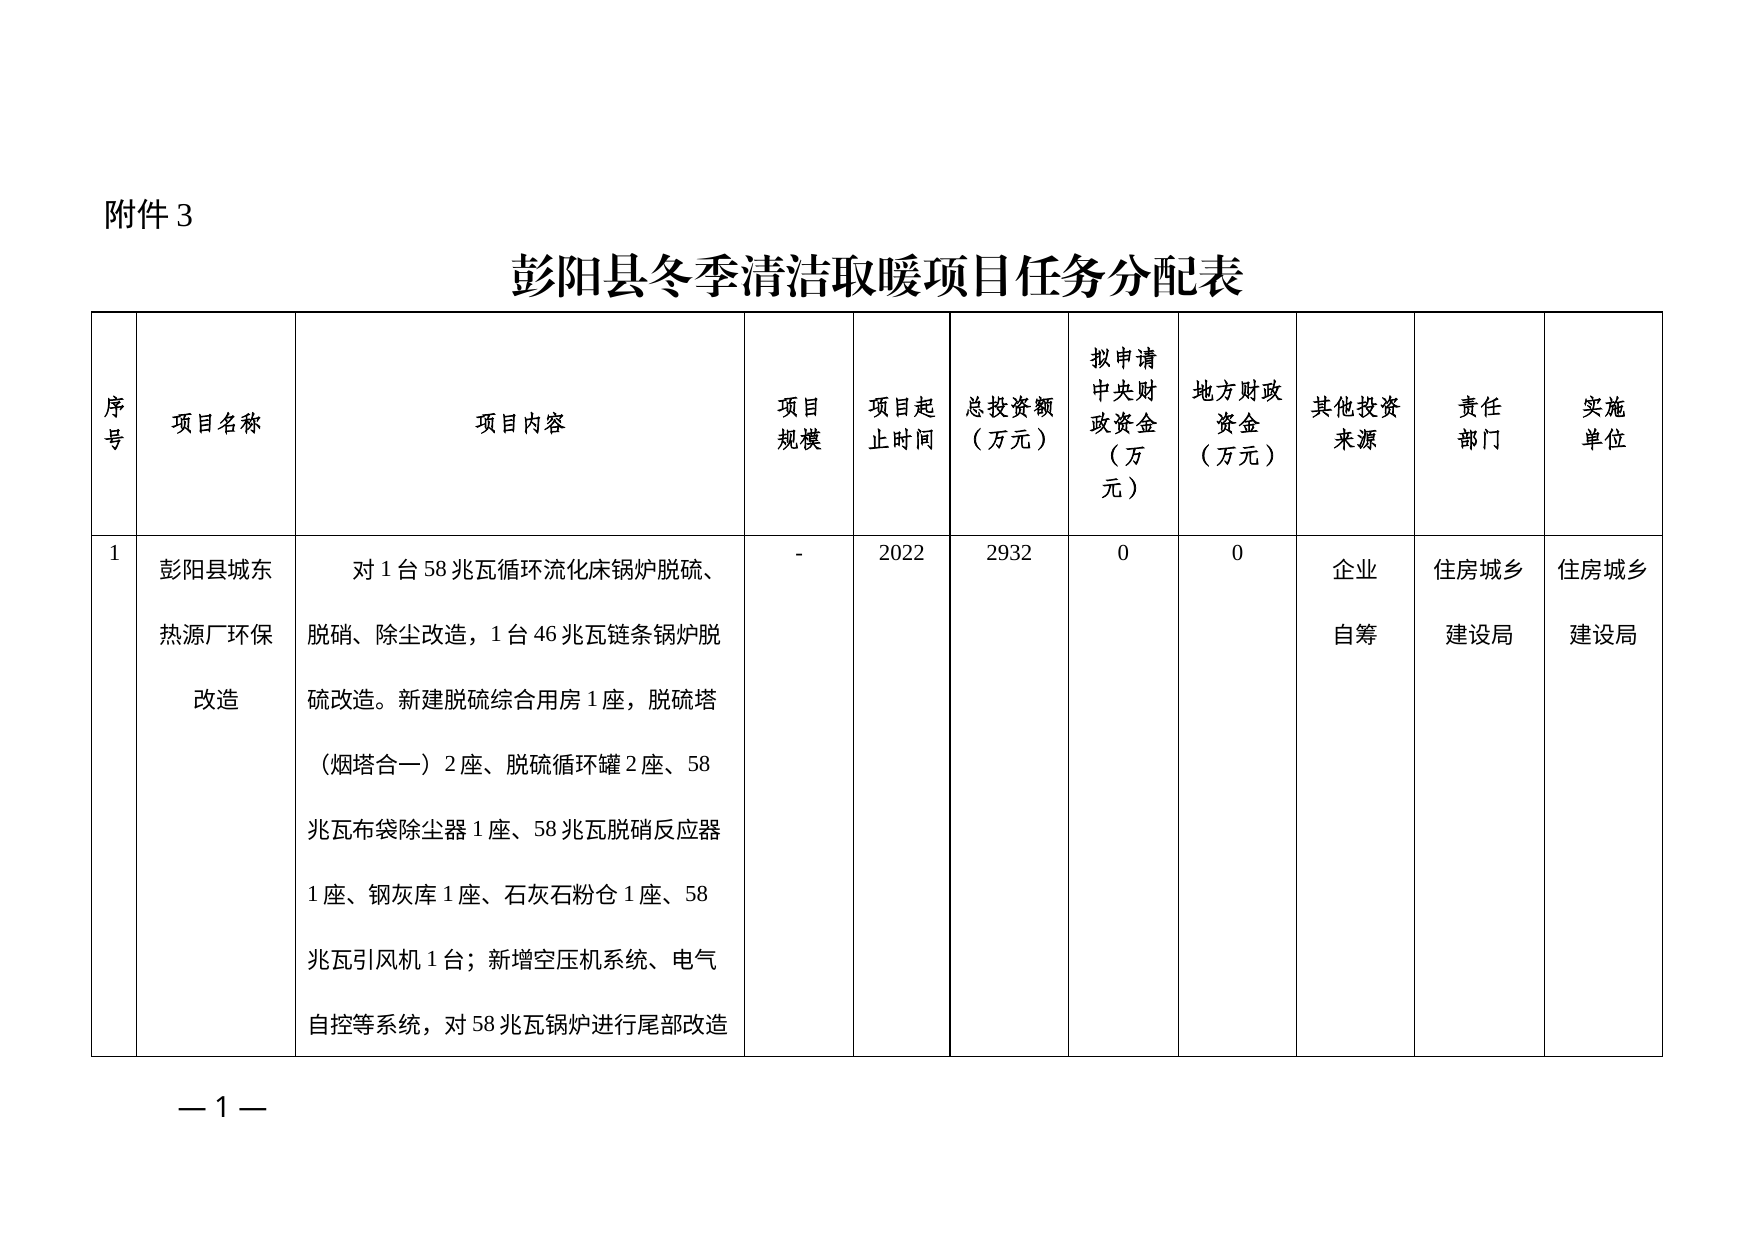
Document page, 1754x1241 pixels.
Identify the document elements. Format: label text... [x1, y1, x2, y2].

table_cell 地方财政资金 （万元） [1179, 313, 1296, 535]
table_cell 项目起止时间 [854, 313, 949, 535]
table_cell 2022 [854, 536, 949, 1056]
table_cell 拟申请中央财政资金（万元） [1069, 313, 1178, 535]
table_header 附件3 [92, 181, 1662, 246]
table_cell 项目名称 [137, 313, 295, 535]
table_cell 彭阳县冬季清洁取暖项目任务分配表 [92, 246, 1662, 311]
table_cell 住房城乡建设局 [1415, 536, 1544, 1056]
table_cell 住房城乡建设局 [1545, 536, 1662, 1056]
table_cell 序号 [92, 313, 136, 535]
table_cell 总投资额（万元） [951, 313, 1068, 535]
table_cell 0 [1069, 536, 1178, 1056]
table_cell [296, 536, 744, 1056]
table_cell 实施 单位 [1545, 313, 1662, 535]
table_cell 0 [1179, 536, 1296, 1056]
table_cell 其他投资来源 [1297, 313, 1414, 535]
table_cell 项目内容 [296, 313, 744, 535]
table_cell 1 [92, 536, 136, 1056]
table_cell 2932 [951, 536, 1068, 1056]
table_cell 彭阳县城东热源厂环保改造 [137, 536, 295, 1056]
table_cell - [745, 536, 853, 1056]
table_cell 项目 规模 [745, 313, 853, 535]
table_cell 责任 部门 [1415, 313, 1544, 535]
table_cell 企业 自筹 [1297, 536, 1414, 1056]
